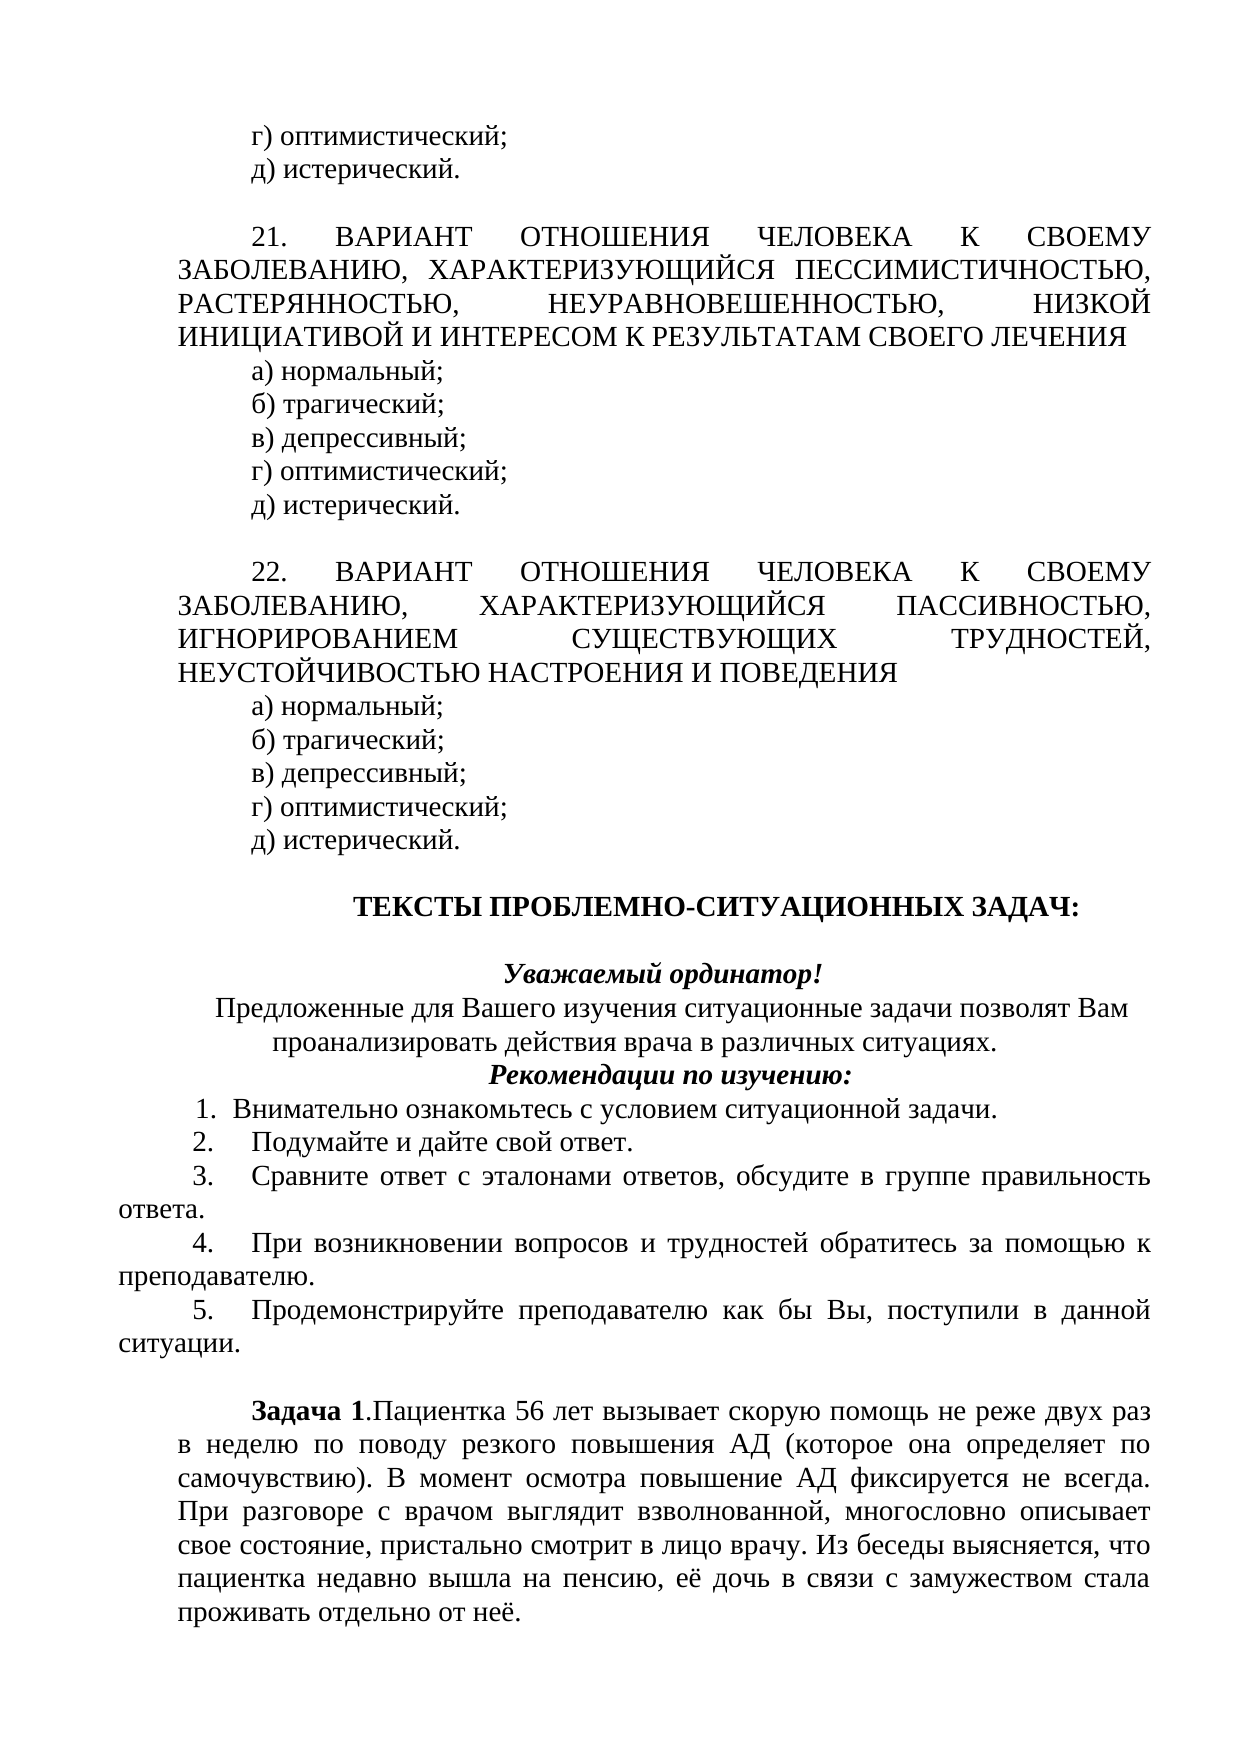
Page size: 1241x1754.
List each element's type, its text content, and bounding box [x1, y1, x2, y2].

text д) истерический. [177, 822, 1152, 856]
list Продемонстрируйте преподавателю как бы Вы, поступили в данной ситуации. [118, 1292, 1152, 1359]
text 21. ВАРИАНТ ОТНОШЕНИЯ ЧЕЛОВЕКА К СВОЕМУ ЗАБОЛЕВАНИЮ, ХАРАКТЕРИЗУЮЩИЙСЯ ПЕССИМИСТИЧНОСТЬЮ, РАСТЕРЯННОСТЬЮ, НЕУРАВНОВЕШЕННОСТЬЮ, НИЗКОЙ ИНИЦИАТИВОЙ И ИНТЕРЕСОМ К РЕЗУЛЬТАТАМ СВОЕГО ЛЕЧЕНИЯ [177, 219, 1152, 353]
text д) истерический. [177, 487, 1152, 521]
text г) оптимистический; [177, 118, 1152, 152]
text Уважаемый ординатор! [177, 957, 1152, 990]
text г) оптимистический; [177, 453, 1152, 487]
text Предложенные для Вашего изучения ситуационные задачи позволят Вам проанализировать действия врача в различных ситуациях. [118, 990, 1152, 1057]
list Внимательно ознакомьтесь с условием ситуационной задачи. [195, 1091, 1152, 1124]
text д) истерический. [177, 152, 1152, 185]
text ТЕКСТЫ ПРОБЛЕМНО-СИТУАЦИОННЫХ ЗАДАЧ: [252, 889, 1181, 923]
text а) нормальный; [177, 688, 1152, 722]
text г) оптимистический; [177, 789, 1152, 822]
text в) депрессивный; [177, 420, 1152, 453]
text а) нормальный; [177, 353, 1152, 386]
list При возникновении вопросов и трудностей обратитесь за помощью к преподавателю. [118, 1225, 1152, 1292]
list Сравните ответ с эталонами ответов, обсудите в группе правильность ответа. [118, 1158, 1152, 1225]
text Рекомендации по изучению: [118, 1057, 1152, 1091]
text б) трагический; [177, 386, 1152, 420]
text 22. ВАРИАНТ ОТНОШЕНИЯ ЧЕЛОВЕКА К СВОЕМУ ЗАБОЛЕВАНИЮ, ХАРАКТЕРИЗУЮЩИЙСЯ ПАССИВНОСТЬЮ, ИГНОРИРОВАНИЕМ СУЩЕСТВУЮЩИХ ТРУДНОСТЕЙ, НЕУСТОЙЧИВОСТЬЮ НАСТРОЕНИЯ И ПОВЕДЕНИЯ [177, 554, 1152, 688]
list Подумайте и дайте свой ответ. [118, 1124, 1152, 1158]
text б) трагический; [177, 722, 1152, 755]
text Задача 1.Пациентка 56 лет вызывает скорую помощь не реже двух раз в неделю по поводу резкого повышения АД (которое она определяет по самочувствию). В момент осмотра повышение АД фиксируется не всегда. При разговоре с врачом выглядит взволнованной, многословно описывает свое состояние, пристально смотрит в лицо врачу. Из беседы выясняется, что пациентка недавно вышла на пенсию, её дочь в связи с замужеством стала проживать отдельно от неё. [177, 1393, 1152, 1627]
text в) депрессивный; [177, 755, 1152, 789]
